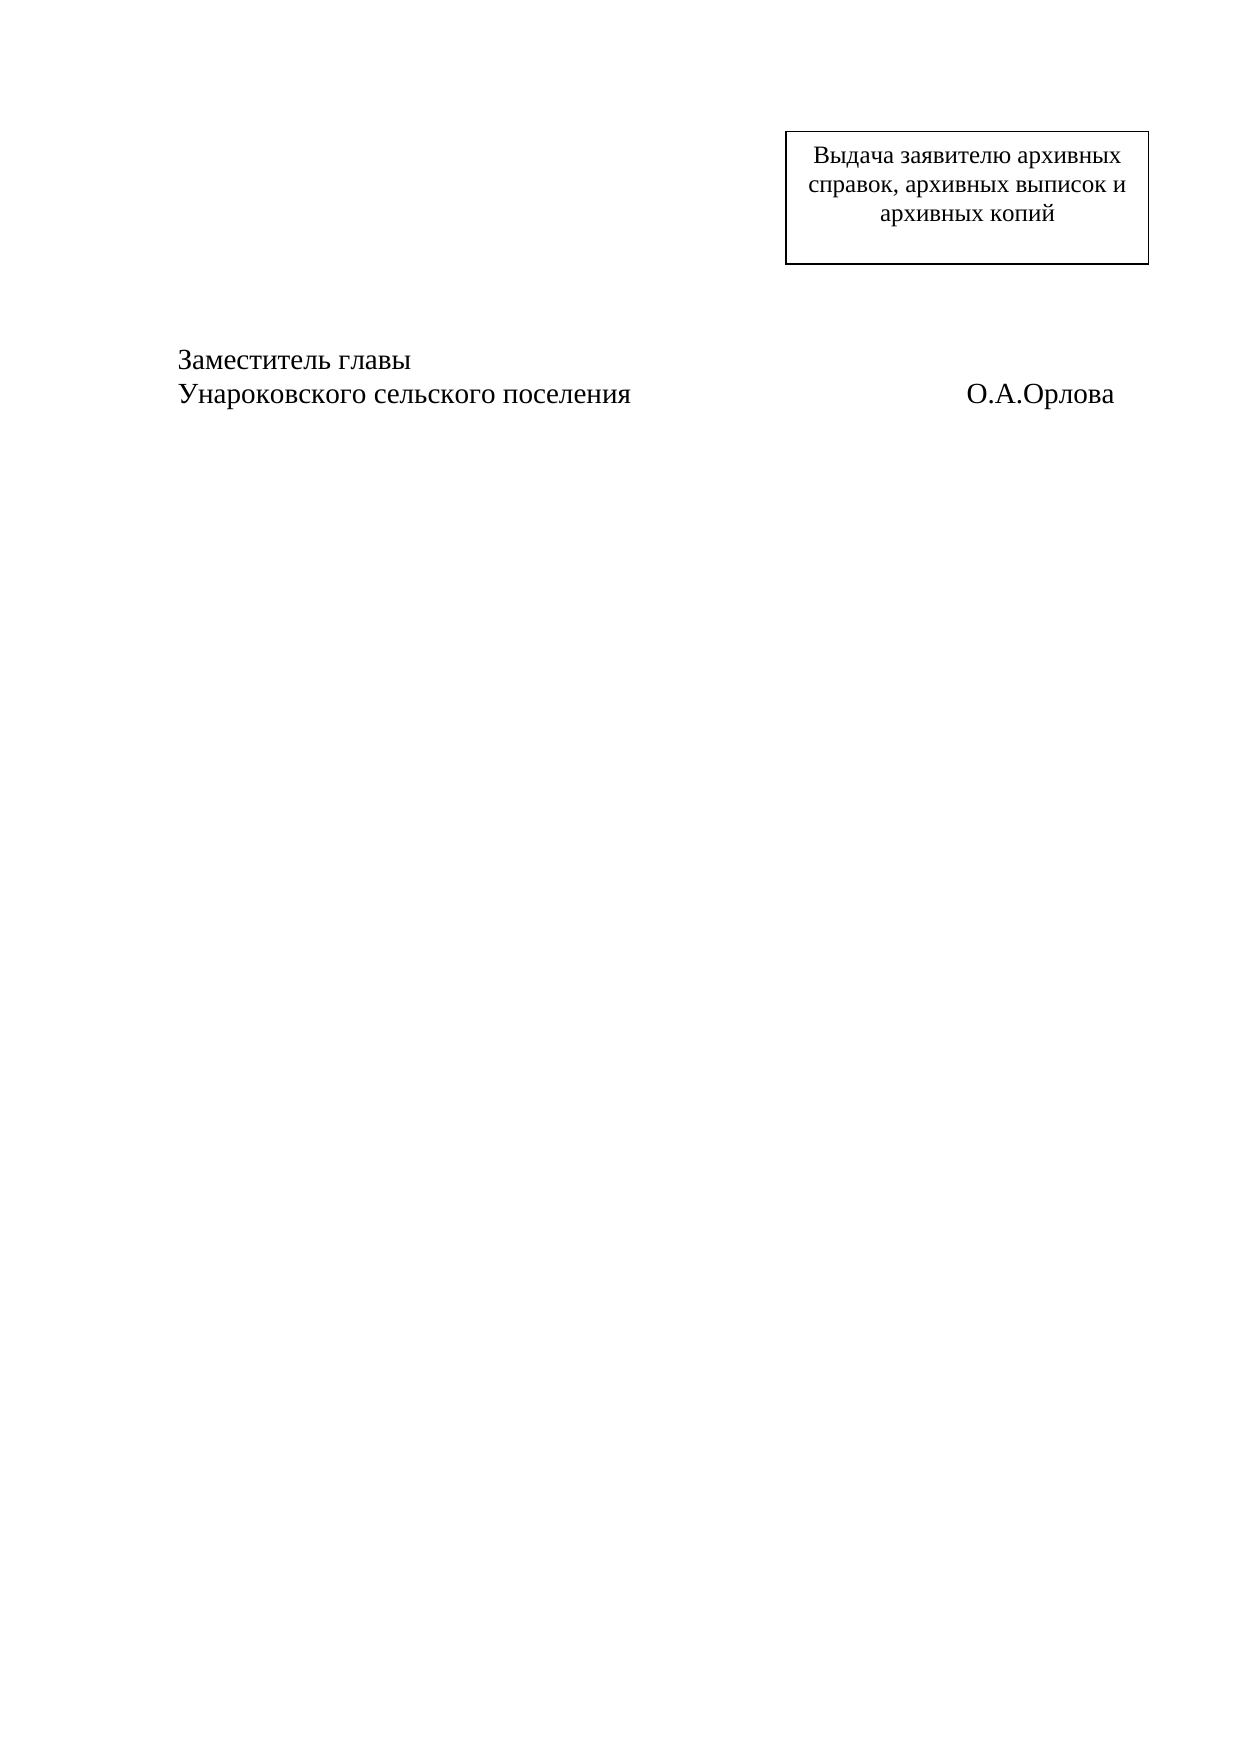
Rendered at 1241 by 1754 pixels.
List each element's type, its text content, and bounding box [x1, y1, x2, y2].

text Заместитель главы [177, 342, 1152, 376]
text Унароковского сельского поселения О.А.Орлова [177, 376, 1152, 409]
